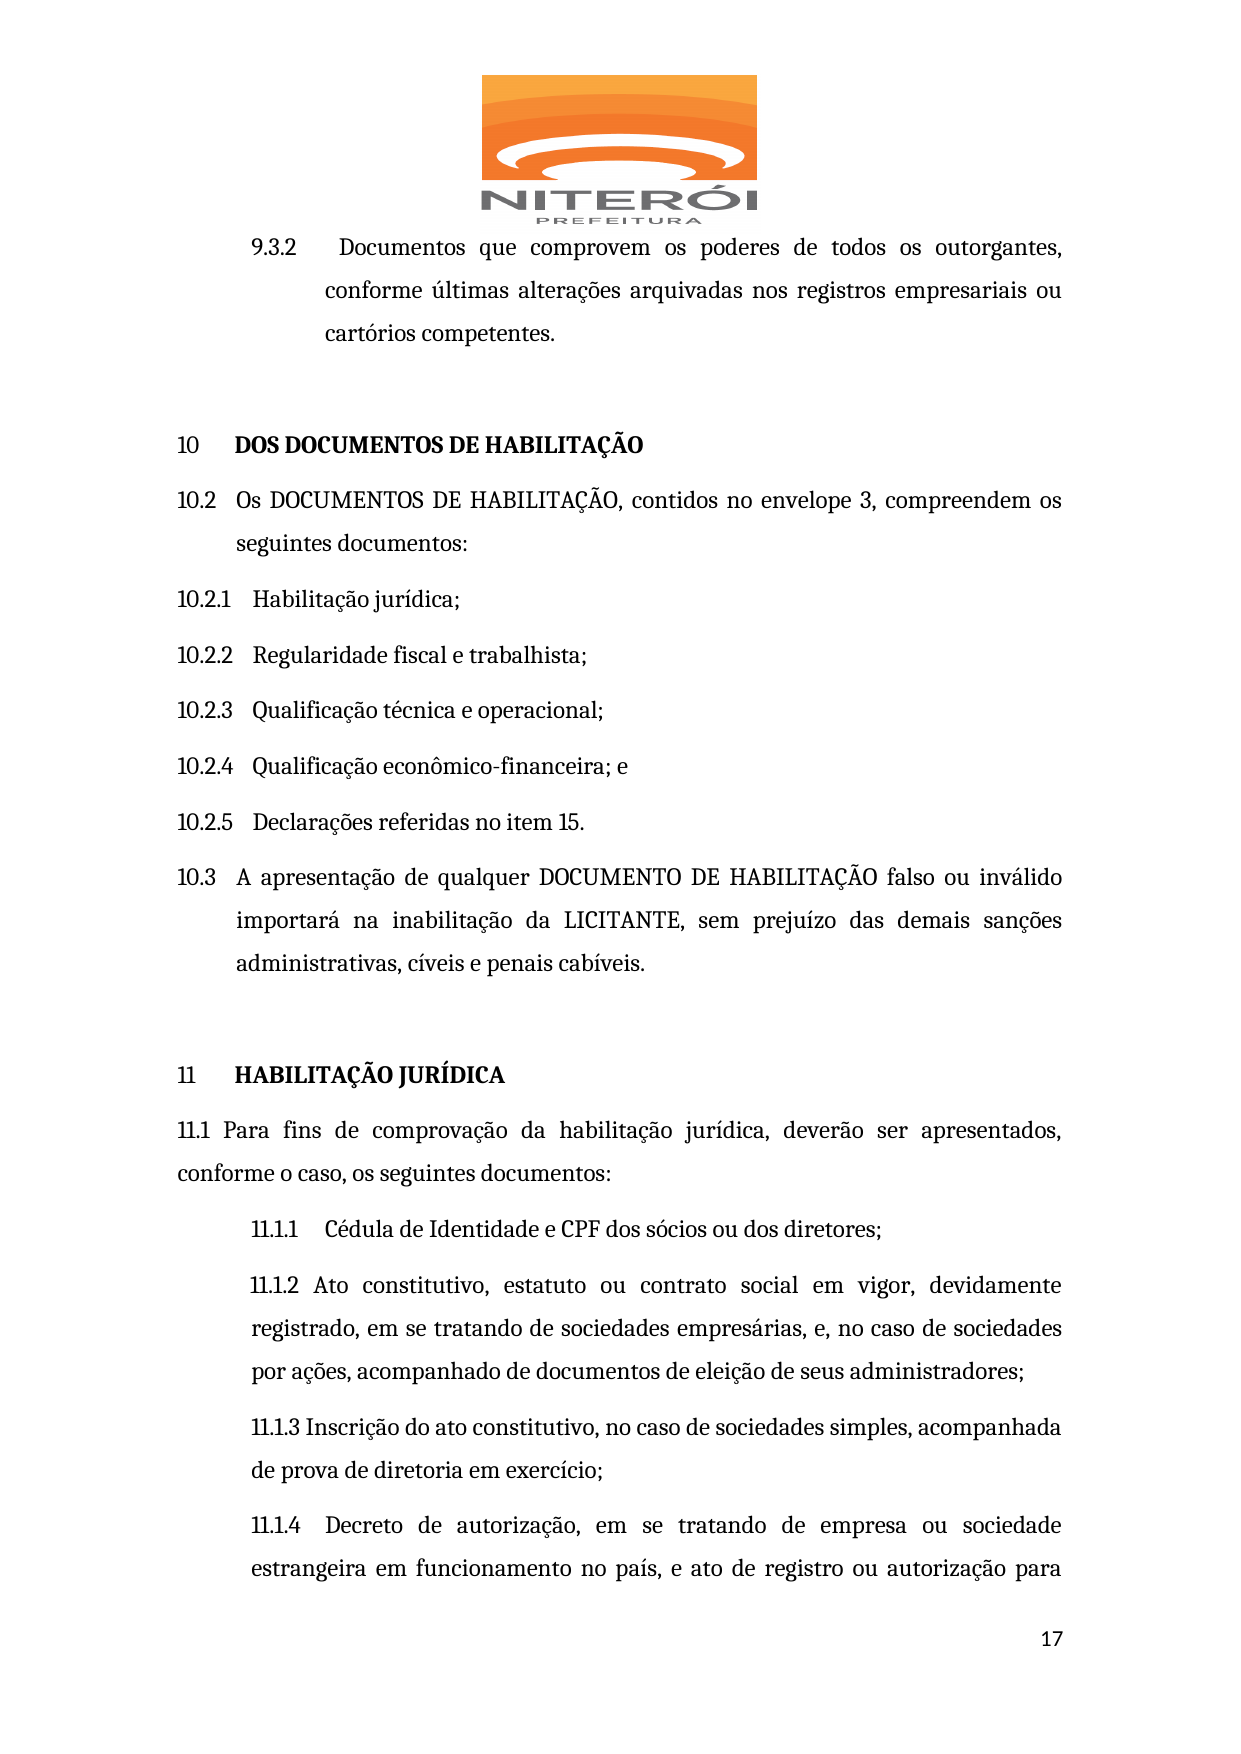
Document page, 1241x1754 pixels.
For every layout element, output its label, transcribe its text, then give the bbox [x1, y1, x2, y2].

list A apresentação de qualquer DOCUMENTO DE HABILITAÇÃO falso ou inválido importará na inabilitação da LICITANTE, sem prejuízo das demais sanções administrativas, cíveis e penais cabíveis. [177, 863, 1063, 978]
list Os DOCUMENTOS DE HABILITAÇÃO, contidos no envelope 3, compreendem os seguintes documentos: [177, 486, 1063, 558]
list Habilitação jurídica; [177, 585, 1063, 614]
list Qualificação técnica e operacional; [177, 696, 1063, 725]
list Cédula de Identidade e CPF dos sócios ou dos diretores; [251, 1215, 1063, 1244]
text 11.1.3 Inscrição do ato constitutivo, no caso de sociedades simples, acompanhada de prova de diretoria em exercício; [251, 1412, 1063, 1484]
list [251, 1511, 1063, 1583]
text 11.1 Para fins de comprovação da habilitação jurídica, deverão ser apresentados, conforme o caso, os seguintes documentos: [177, 1116, 1063, 1188]
list Qualificação econômico-financeira; e [177, 752, 1063, 781]
list DOS DOCUMENTOS DE HABILITAÇÃO [177, 431, 1063, 459]
list Documentos que comprovem os poderes de todos os outorgantes, conforme últimas alterações arquivadas nos registros empresariais ou cartórios competentes. [251, 233, 1063, 348]
list HABILITAÇÃO JURÍDICA [177, 1061, 1063, 1089]
text 11.1.2 Ato constitutivo, estatuto ou contrato social em vigor, devidamente registrado, em se tratando de sociedades empresárias, e, no caso de sociedades por ações, acompanhado de documentos de eleição de seus administradores; [250, 1271, 1063, 1386]
list Regularidade fiscal e trabalhista; [177, 641, 1063, 669]
list Declarações referidas no item 15. [177, 807, 1063, 836]
